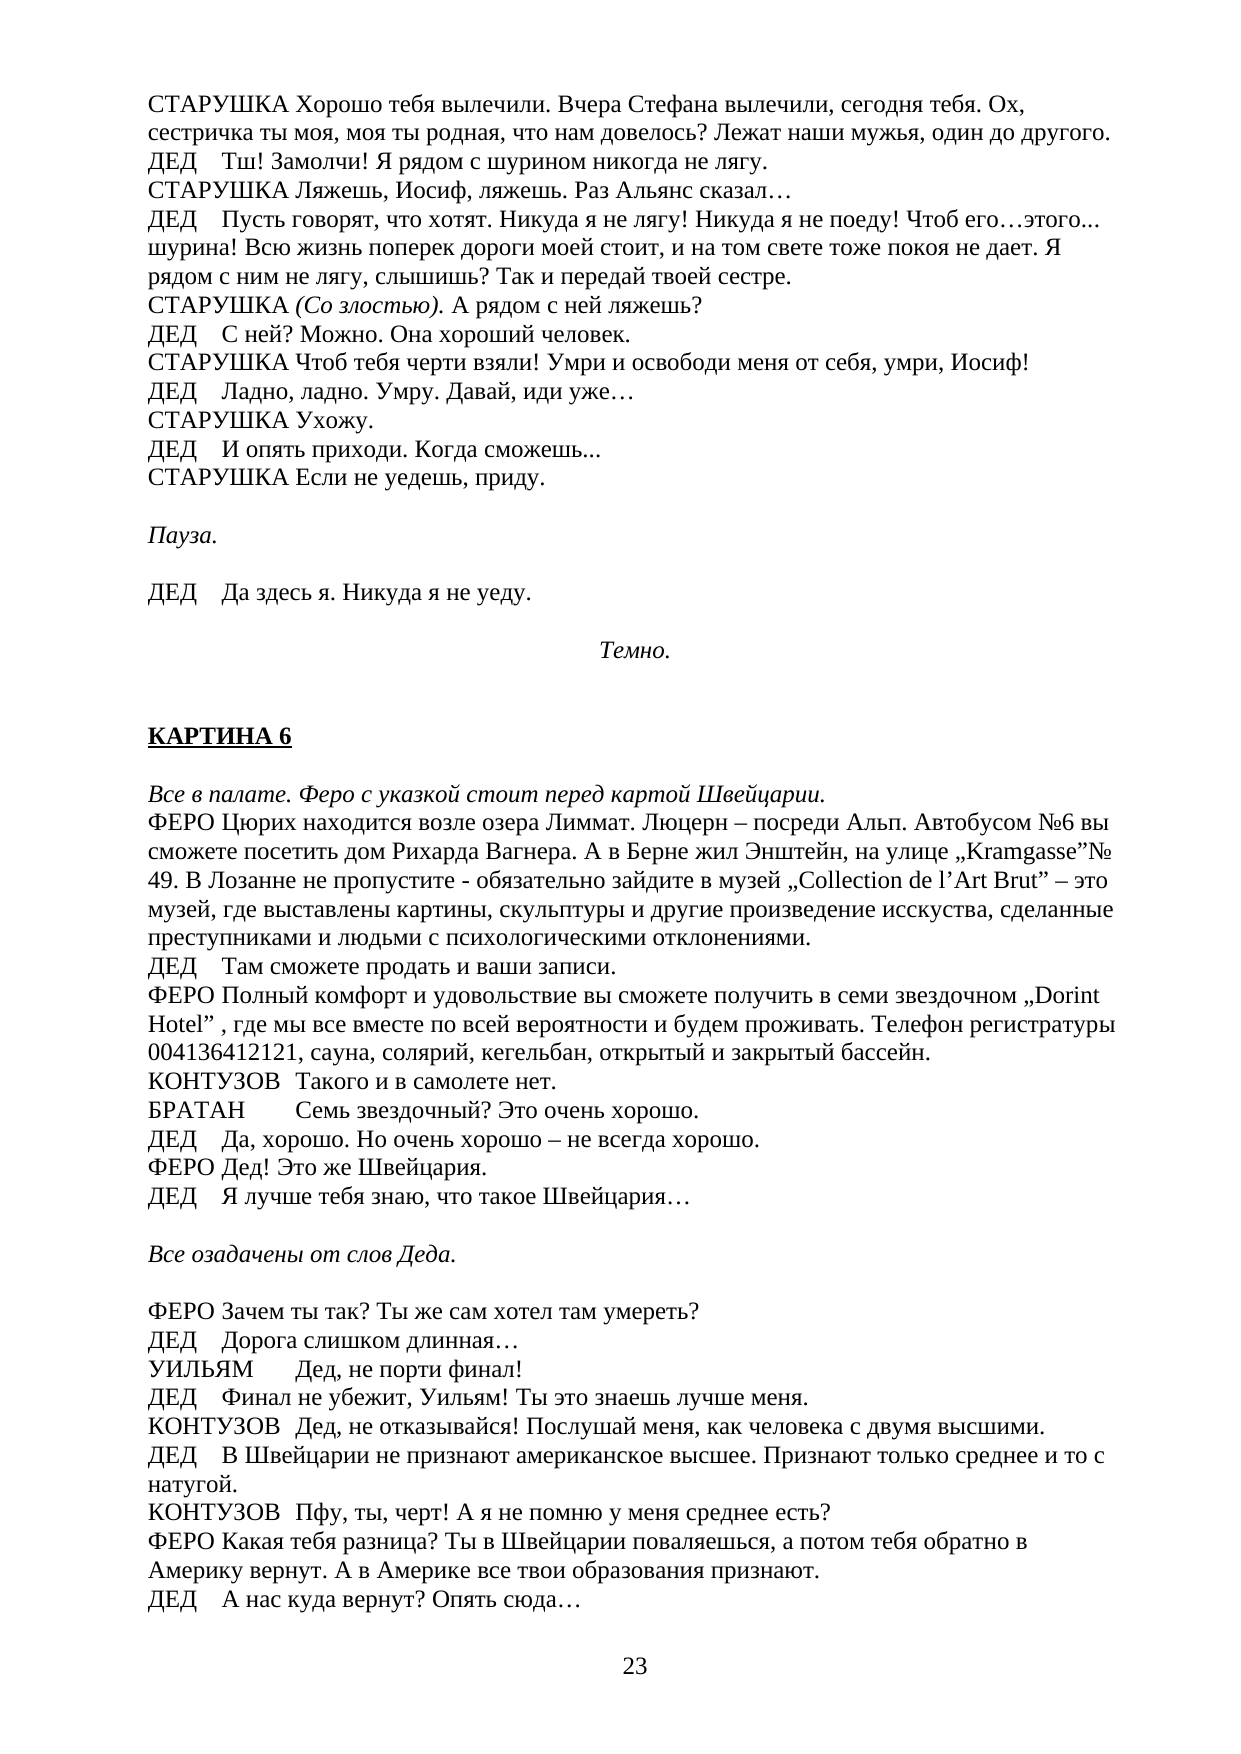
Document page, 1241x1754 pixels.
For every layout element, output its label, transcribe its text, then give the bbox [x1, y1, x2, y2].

text СТАРУШКА Ухожу. [148, 405, 1122, 434]
text СТАРУШКА Ляжешь, Иосиф, ляжешь. Раз Альянс сказал… [148, 175, 1122, 204]
text СТАРУШКА Хорошо тебя вылечили. Вчера Стефана вылечили, сегодня тебя. Ох, сестричка ты моя, моя ты родная, что нам довелось? Лежат наши мужья, один до другого. [148, 89, 1122, 146]
text БРАТАН Семь звездочный? Это очень хорошо. [148, 1095, 1122, 1124]
text ФЕРО Какая тебя разница? Ты в Швейцарии поваляешься, а потом тебя обратно в Америку вернут. А в Америке все твои образования признают. [148, 1526, 1122, 1584]
text ДЕД Там сможете продать и ваши записи. [148, 951, 1122, 980]
text СТАРУШКА (Со злостью). А рядом с ней ляжешь? [148, 290, 1122, 319]
text Все в палате. Феро с указкой стоит перед картой Швейцарии. [148, 779, 1122, 807]
text ФЕРО Дед! Это же Швейцария. [148, 1152, 1122, 1181]
text ДЕД Пусть говорят, что хотят. Никуда я не лягу! Никуда я не поеду! Чтоб его…этого... шурина! Всю жизнь поперек дороги моей стоит, и на том свете тоже покоя не дает. Я рядом с ним не лягу, слышишь? Так и передай твоей сестре. [148, 204, 1122, 290]
text КОНТУЗОВ Пфу, ты, черт! А я не помню у меня среднее есть? [148, 1497, 1122, 1526]
text КАРТИНА 6 [148, 721, 1122, 750]
text ДЕД В Швейцарии не признают американское высшее. Признают только среднее и то с натугой. [148, 1440, 1122, 1497]
text Пауза. [148, 520, 1122, 549]
text ФЕРО Цюрих находится возле озера Лиммат. Люцерн – посреди Альп. Автобусом №6 вы сможете посетить дом Рихарда Вагнера. А в Берне жил Энштейн, на улице „Kramgasse”№ 49. В Лозанне не пропустите - обязательно зайдите в музей „Collection de l’Art Brut” – это музей, где выставлены картины, скульптуры и другие произведение исскуства, сделанные преступниками и людьми с психологическими отклонениями. [148, 807, 1122, 951]
text ДЕД А нас куда вернут? Опять сюда… [148, 1584, 1122, 1612]
text ДЕД Тш! Замолчи! Я рядом с шурином никогда не лягу. [148, 146, 1122, 175]
text ДЕД Да, хорошо. Но очень хорошо – не всегда хорошо. [148, 1124, 1122, 1152]
text СТАРУШКА Если не уедешь, приду. [148, 462, 1122, 491]
text ФЕРО Полный комфорт и удовольствие вы сможете получить в семи звездочном „Dorint Hotel” , где мы все вместе по всей вероятности и будем проживать. Телефон регистратуры 004136412121, сауна, солярий, кегельбан, открытый и закрытый бассейн. [148, 980, 1122, 1066]
text Все озадачены от слов Деда. [148, 1239, 1122, 1267]
text ДЕД Финал не убежит, Уильям! Ты это знаешь лучше меня. [148, 1382, 1122, 1411]
text СТАРУШКА Чтоб тебя черти взяли! Умри и освободи меня от себя, умри, Иосиф! [148, 347, 1122, 376]
text КОНТУЗОВ Дед, не отказывайся! Послушай меня, как человека с двумя высшими. [148, 1411, 1122, 1440]
text Темно. [148, 635, 1122, 664]
text КОНТУЗОВ Такого и в самолете нет. [148, 1066, 1122, 1095]
text ДЕД Ладно, ладно. Умру. Давай, иди уже… [148, 376, 1122, 405]
text ДЕД И опять приходи. Когда сможешь... [148, 434, 1122, 462]
text ДЕД Дорога слишком длинная… [148, 1325, 1122, 1354]
text ДЕД Да здесь я. Никуда я не уеду. [148, 577, 1122, 606]
text ФЕРО Зачем ты так? Ты же сам хотел там умереть? [148, 1296, 1122, 1325]
text УИЛЬЯМ Дед, не порти финал! [148, 1354, 1122, 1382]
text ДЕД Я лучше тебя знаю, что такое Швейцария… [148, 1181, 1122, 1210]
text ДЕД С ней? Можно. Она хороший человек. [148, 319, 1122, 347]
